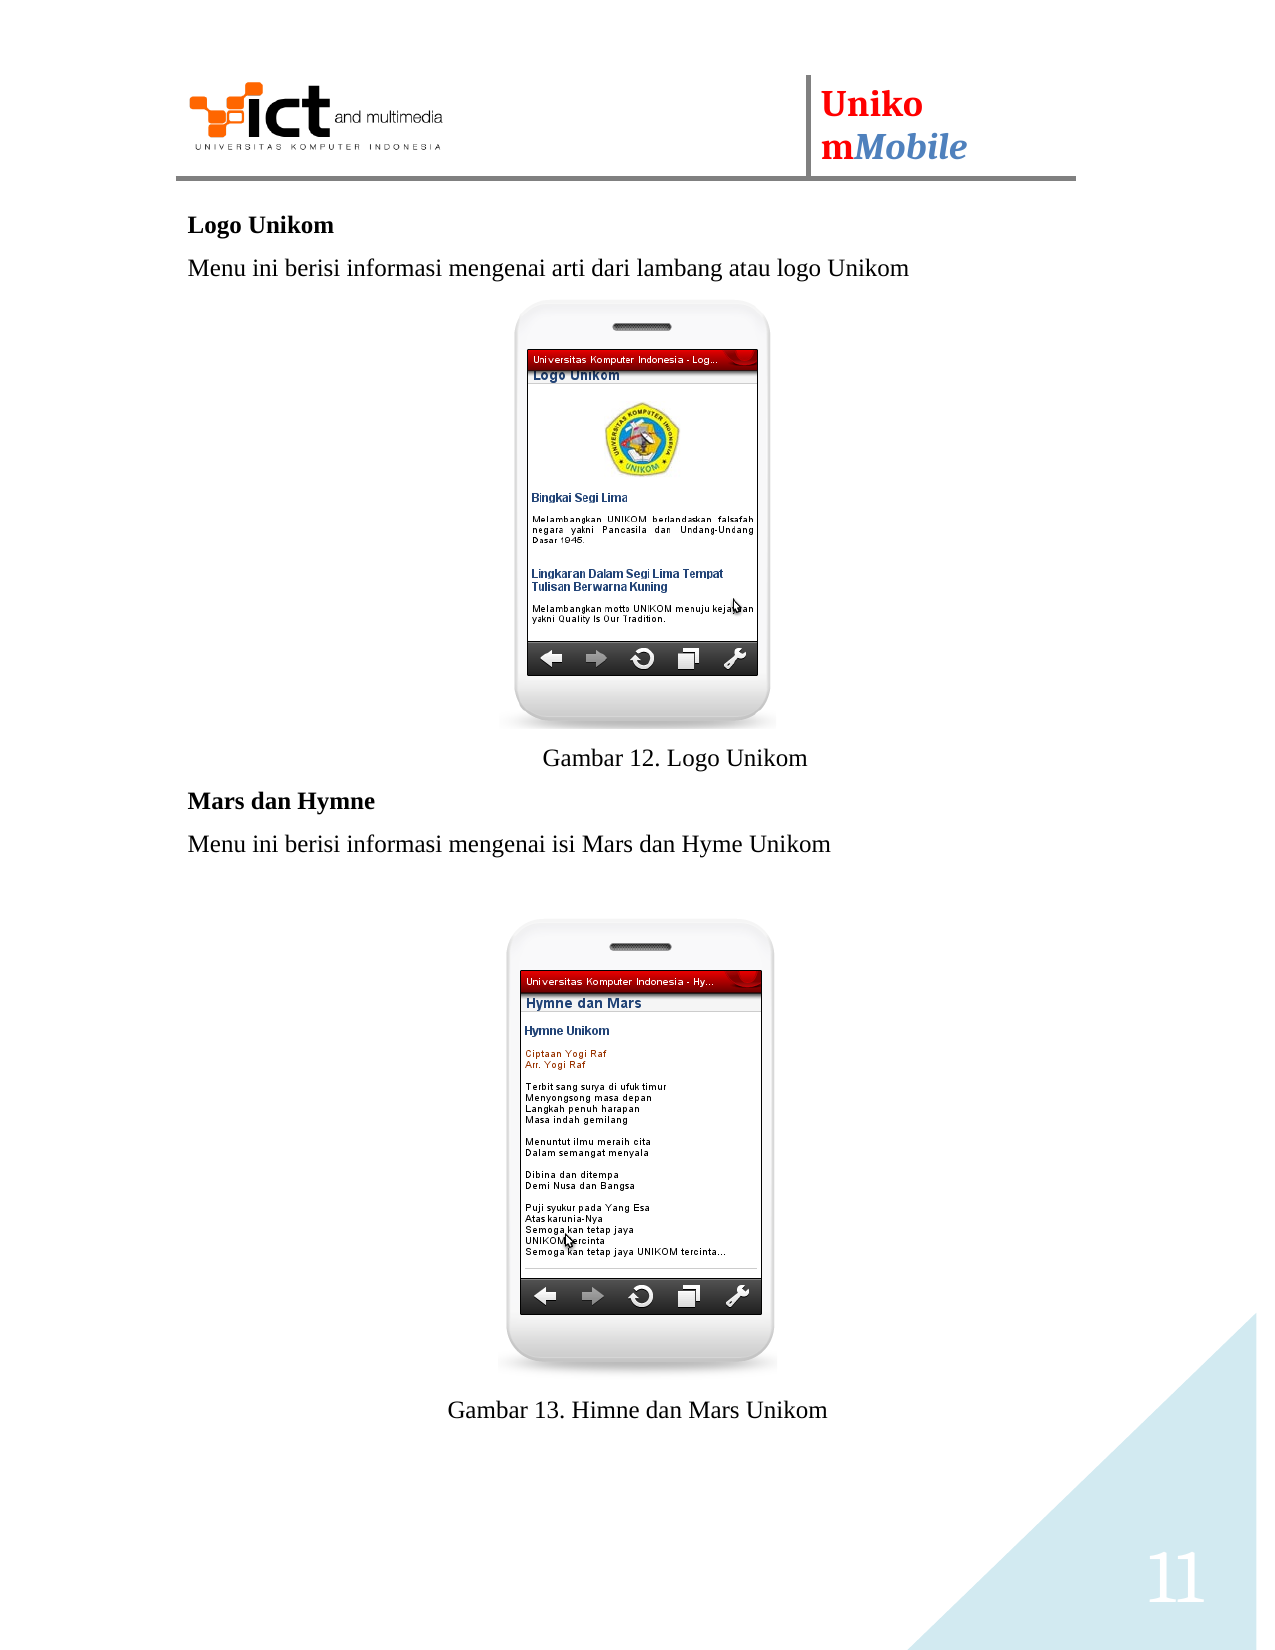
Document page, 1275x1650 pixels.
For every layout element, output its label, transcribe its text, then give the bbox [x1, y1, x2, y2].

text Menu ini berisi informasi mengenai isi Mars dan Hyme Unikom [187, 829, 1087, 858]
text Gambar 12. Logo Unikom [187, 743, 1087, 772]
text Logo Unikom [187, 210, 1087, 238]
picture [498, 296, 777, 729]
text Gambar 13. Himne dan Mars Unikom [187, 1396, 1087, 1424]
picture [498, 915, 778, 1382]
picture [187, 82, 448, 151]
text Menu ini berisi informasi mengenai arti dari lambang atau logo Unikom [187, 253, 1087, 282]
text Mars dan Hymne [187, 786, 1087, 815]
